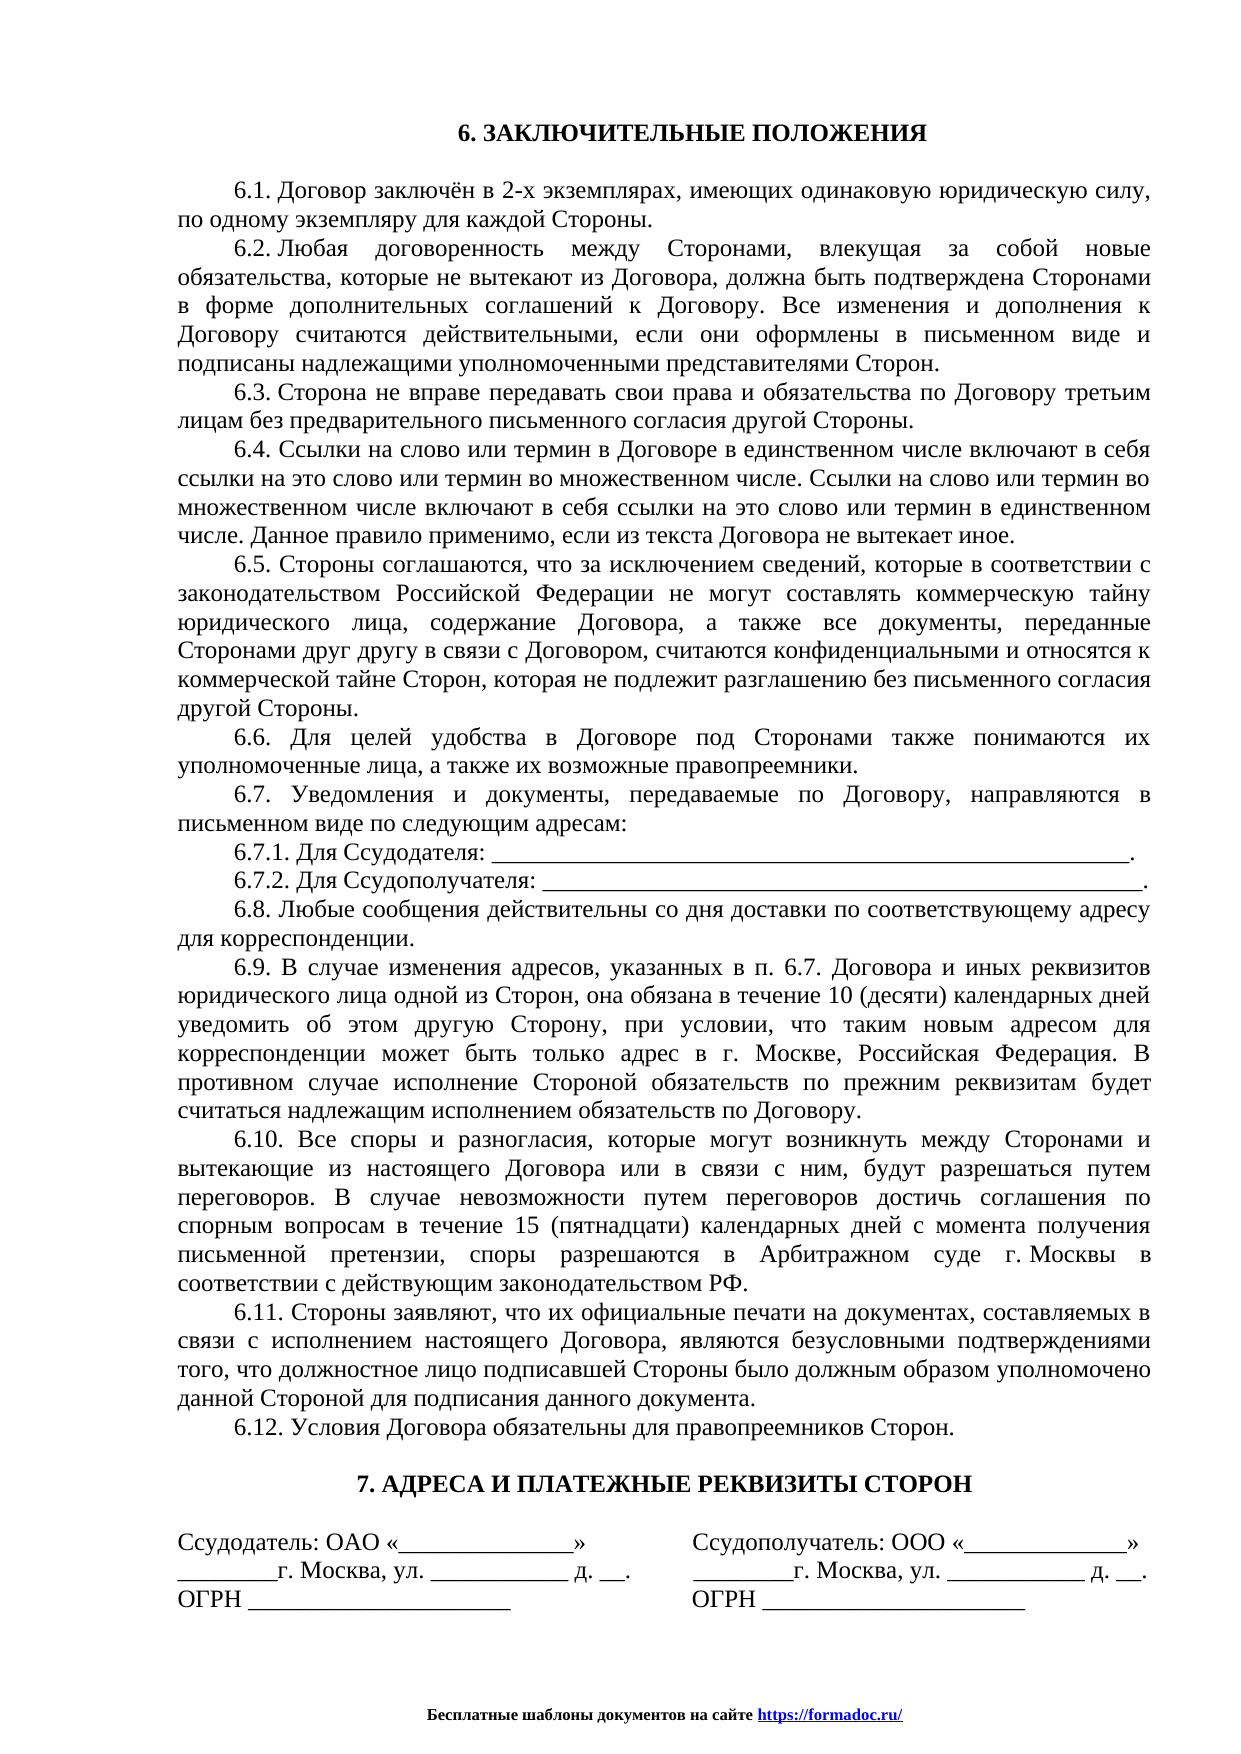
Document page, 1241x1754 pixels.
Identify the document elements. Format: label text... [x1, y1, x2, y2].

text 6. ЗАКЛЮЧИТЕЛЬНЫЕ ПОЛОЖЕНИЯ [177, 118, 1152, 147]
text 6.9. В случае изменения адресов, указанных в п. 6.7. Договора и иных реквизитов юридического лица одной из Сторон, она обязана в течение 10 (десяти) календарных дней уведомить об этом другую Сторону, при условии, что таким новым адресом для корреспонденции может быть только адрес в г. Москве, Российская Федерация. В противном случае исполнение Стороной обязательств по прежним реквизитам будет считаться надлежащим исполнением обязательств по Договору. [177, 952, 1152, 1124]
text 6.12. Условия Договора обязательны для правопреемников Сторон. [177, 1412, 1152, 1441]
text ОГРН _____________________ ОГРН _____________________ [177, 1584, 1152, 1613]
text 6.6. Для целей удобства в Договоре под Сторонами также понимаются их уполномоченные лица, а также их возможные правопреемники. [177, 722, 1152, 779]
text 6.5. Стороны соглашаются, что за исключением сведений, которые в соответствии с законодательством Российской Федерации не могут составлять коммерческую тайну юридического лица, содержание Договора, а также все документы, переданные Сторонами друг другу в связи с Договором, считаются конфиденциальными и относятся к коммерческой тайне Сторон, которая не подлежит разглашению без письменного согласия другой Стороны. [177, 549, 1152, 722]
text 6.2. Любая договоренность между Сторонами, влекущая за собой новые обязательства, которые не вытекают из Договора, должна быть подтверждена Сторонами в форме дополнительных соглашений к Договору. Все изменения и дополнения к Договору считаются действительными, если они оформлены в письменном виде и подписаны надлежащими уполномоченными представителями Сторон. [177, 233, 1152, 377]
text 6.10. Все споры и разногласия, которые могут возникнуть между Сторонами и вытекающие из настоящего Договора или в связи с ним, будут разрешаться путем переговоров. В случае невозможности путем переговоров достичь соглашения по спорным вопросам в течение 15 (пятнадцати) календарных дней с момента получения письменной претензии, споры разрешаются в Арбитражном суде г. Москвы в соответствии с действующим законодательством РФ. [177, 1124, 1152, 1297]
text 6.7.1. Для Ссудодателя: ___________________________________________________. [177, 837, 1152, 866]
text Ссудодатель: ОАО «______________» Ссудополучатель: ООО «_____________» [177, 1527, 1152, 1556]
text 6.7.2. Для Ссудополучателя: ________________________________________________. [177, 866, 1152, 894]
text 6.1. Договор заключён в 2-х экземплярах, имеющих одинаковую юридическую силу, по одному экземпляру для каждой Стороны. [177, 176, 1152, 233]
text 7. АДРЕСА И ПЛАТЕЖНЫЕ РЕКВИЗИТЫ СТОРОН [177, 1469, 1152, 1498]
text 6.8. Любые сообщения действительны со дня доставки по соответствующему адресу для корреспонденции. [177, 894, 1152, 952]
text 6.11. Стороны заявляют, что их официальные печати на документах, составляемых в связи с исполнением настоящего Договора, являются безусловными подтверждениями того, что должностное лицо подписавшей Стороны было должным образом уполномочено данной Стороной для подписания данного документа. [177, 1297, 1152, 1412]
text 6.3. Сторона не вправе передавать свои права и обязательства по Договору третьим лицам без предварительного письменного согласия другой Стороны. [177, 377, 1152, 434]
text 6.7. Уведомления и документы, передаваемые по Договору, направляются в письменном виде по следующим адресам: [177, 779, 1152, 837]
text 6.4. Ссылки на слово или термин в Договоре в единственном числе включают в себя ссылки на это слово или термин во множественном числе. Ссылки на слово или термин во множественном числе включают в себя ссылки на это слово или термин в единственном числе. Данное правило применимо, если из текста Договора не вытекает иное. [177, 434, 1152, 549]
text ________г. Москва, ул. ___________ д. __. ________г. Москва, ул. ___________ д. __. [177, 1556, 1152, 1584]
